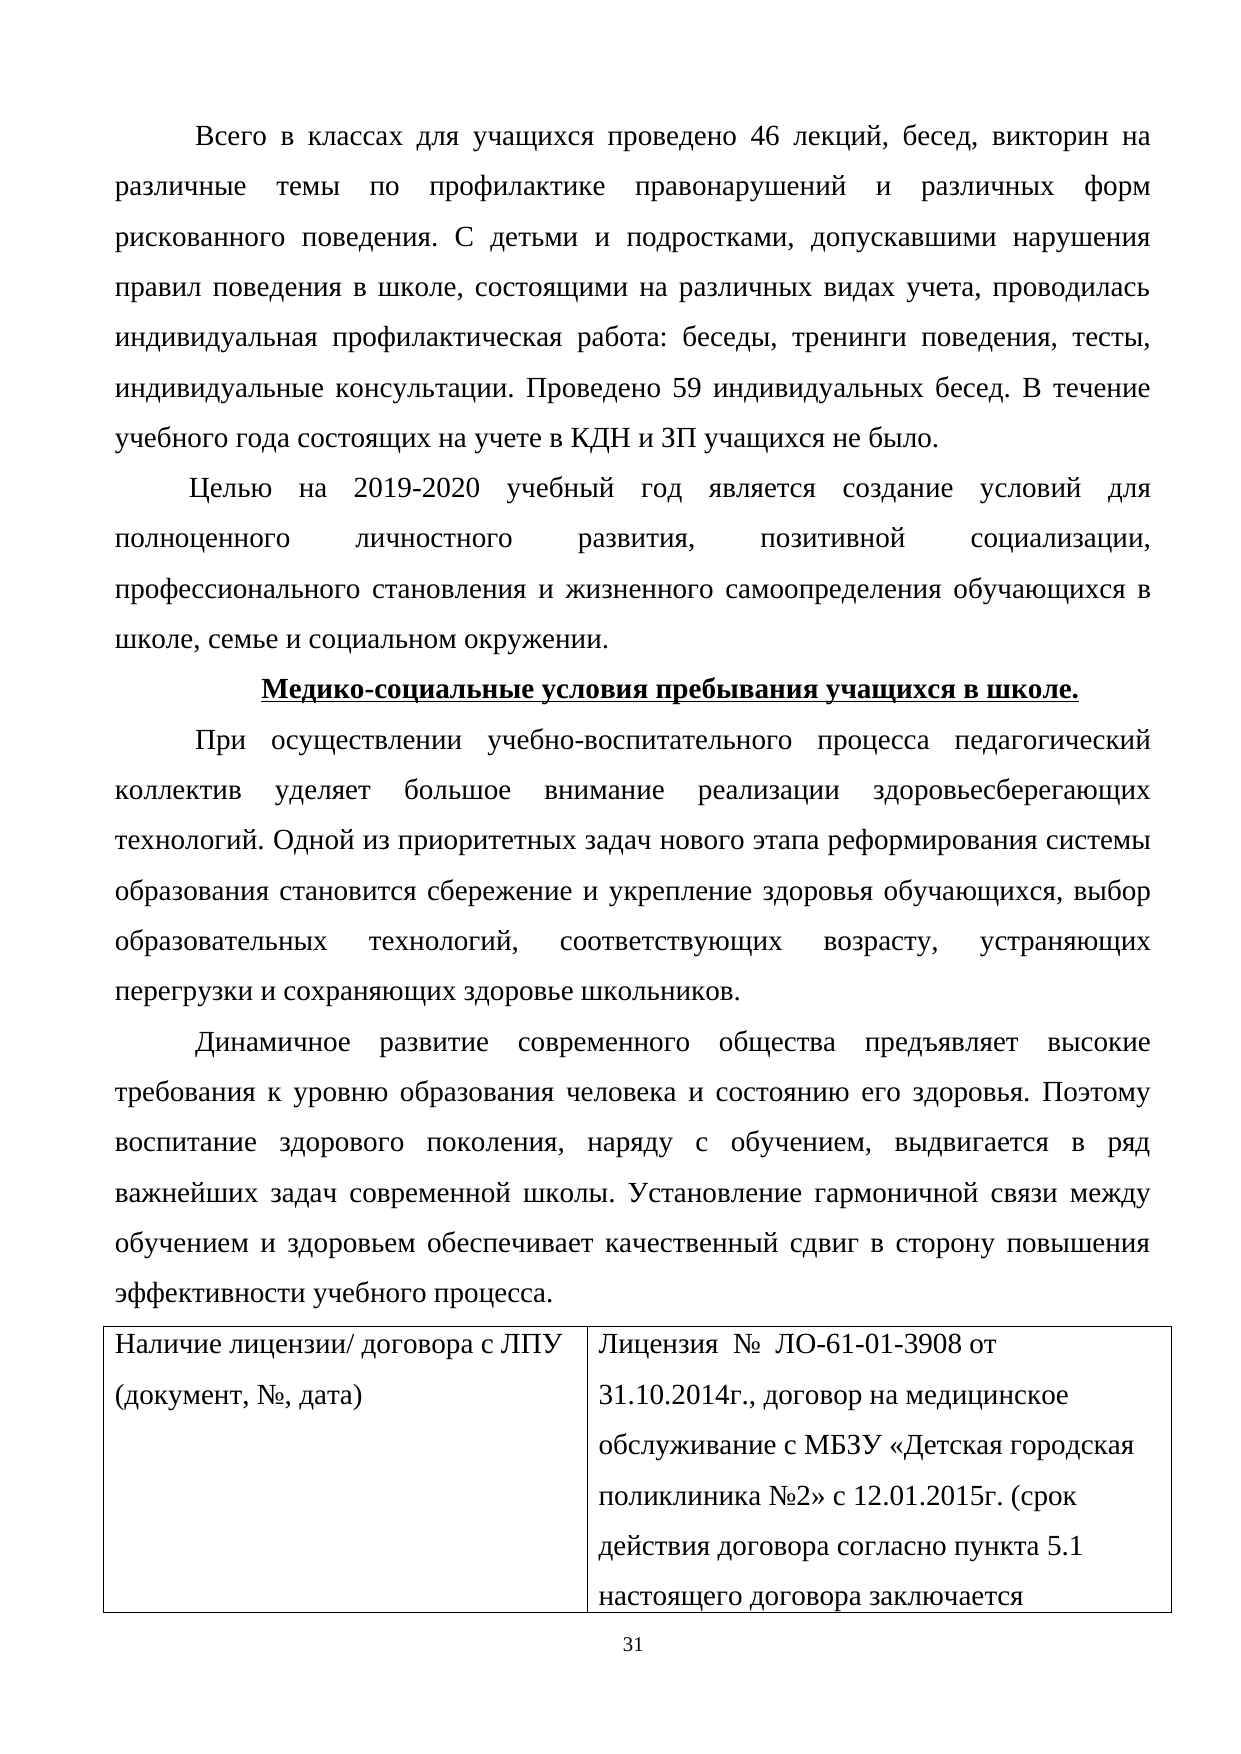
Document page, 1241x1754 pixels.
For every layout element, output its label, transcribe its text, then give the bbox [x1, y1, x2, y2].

text Динамичное развитие современного общества предъявляет высокие требования к уровню образования человека и состоянию его здоровья. Поэтому воспитание здорового поколения, наряду с обучением, выдвигается в ряд важнейших задач современной школы. Установление гармоничной связи между обучением и здоровьем обеспечивает качественный сдвиг в сторону повышения эффективности учебного процесса. [114, 1091, 1152, 1309]
text Динамичное развитие современного общества предъявляет высокие требования к уровню образования человека и состоянию его здоровья. Поэтому воспитание здорового поколения, наряду с обучением, выдвигается в ряд важнейших задач современной школы. Установление гармоничной связи между обучением и здоровьем обеспечивает качественный сдвиг в сторону повышения эффективности учебного процесса. [114, 1024, 1152, 1088]
text При осуществлении учебно-воспитательного процесса педагогический коллектив уделяет большое внимание реализации здоровьесберегающих технологий. Одной из приоритетных задач нового этапа реформирования системы образования становится сбережение и укрепление здоровья обучающихся, выбор образовательных технологий, соответствующих возрасту, устраняющих перегрузки и сохраняющих здоровье школьников. [114, 722, 1152, 1007]
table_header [588, 1327, 1171, 1612]
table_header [104, 1327, 587, 1612]
text Всего в классах для учащихся проведено 46 лекций, бесед, викторин на различные темы по профилактике правонарушений и различных форм рискованного поведения. С детьми и подростками, допускавшими нарушения правил поведения в школе, состоящими на различных видах учета, проводилась индивидуальная профилактическая работа: беседы, тренинги поведения, тесты, индивидуальные консультации. Проведено 59 индивидуальных бесед. В течение учебного года состоящих на учете в КДН и ЗП учащихся не было. Целью на 2019-2020 учебный год является создание условий для полноценного личностного развития, позитивной социализации, профессионального становления и жизненного самоопределения обучающихся в школе, семье и социальном окружении. [114, 118, 1152, 655]
subtitle Медико-социальные условия пребывания учащихся в школе. [114, 672, 1152, 705]
